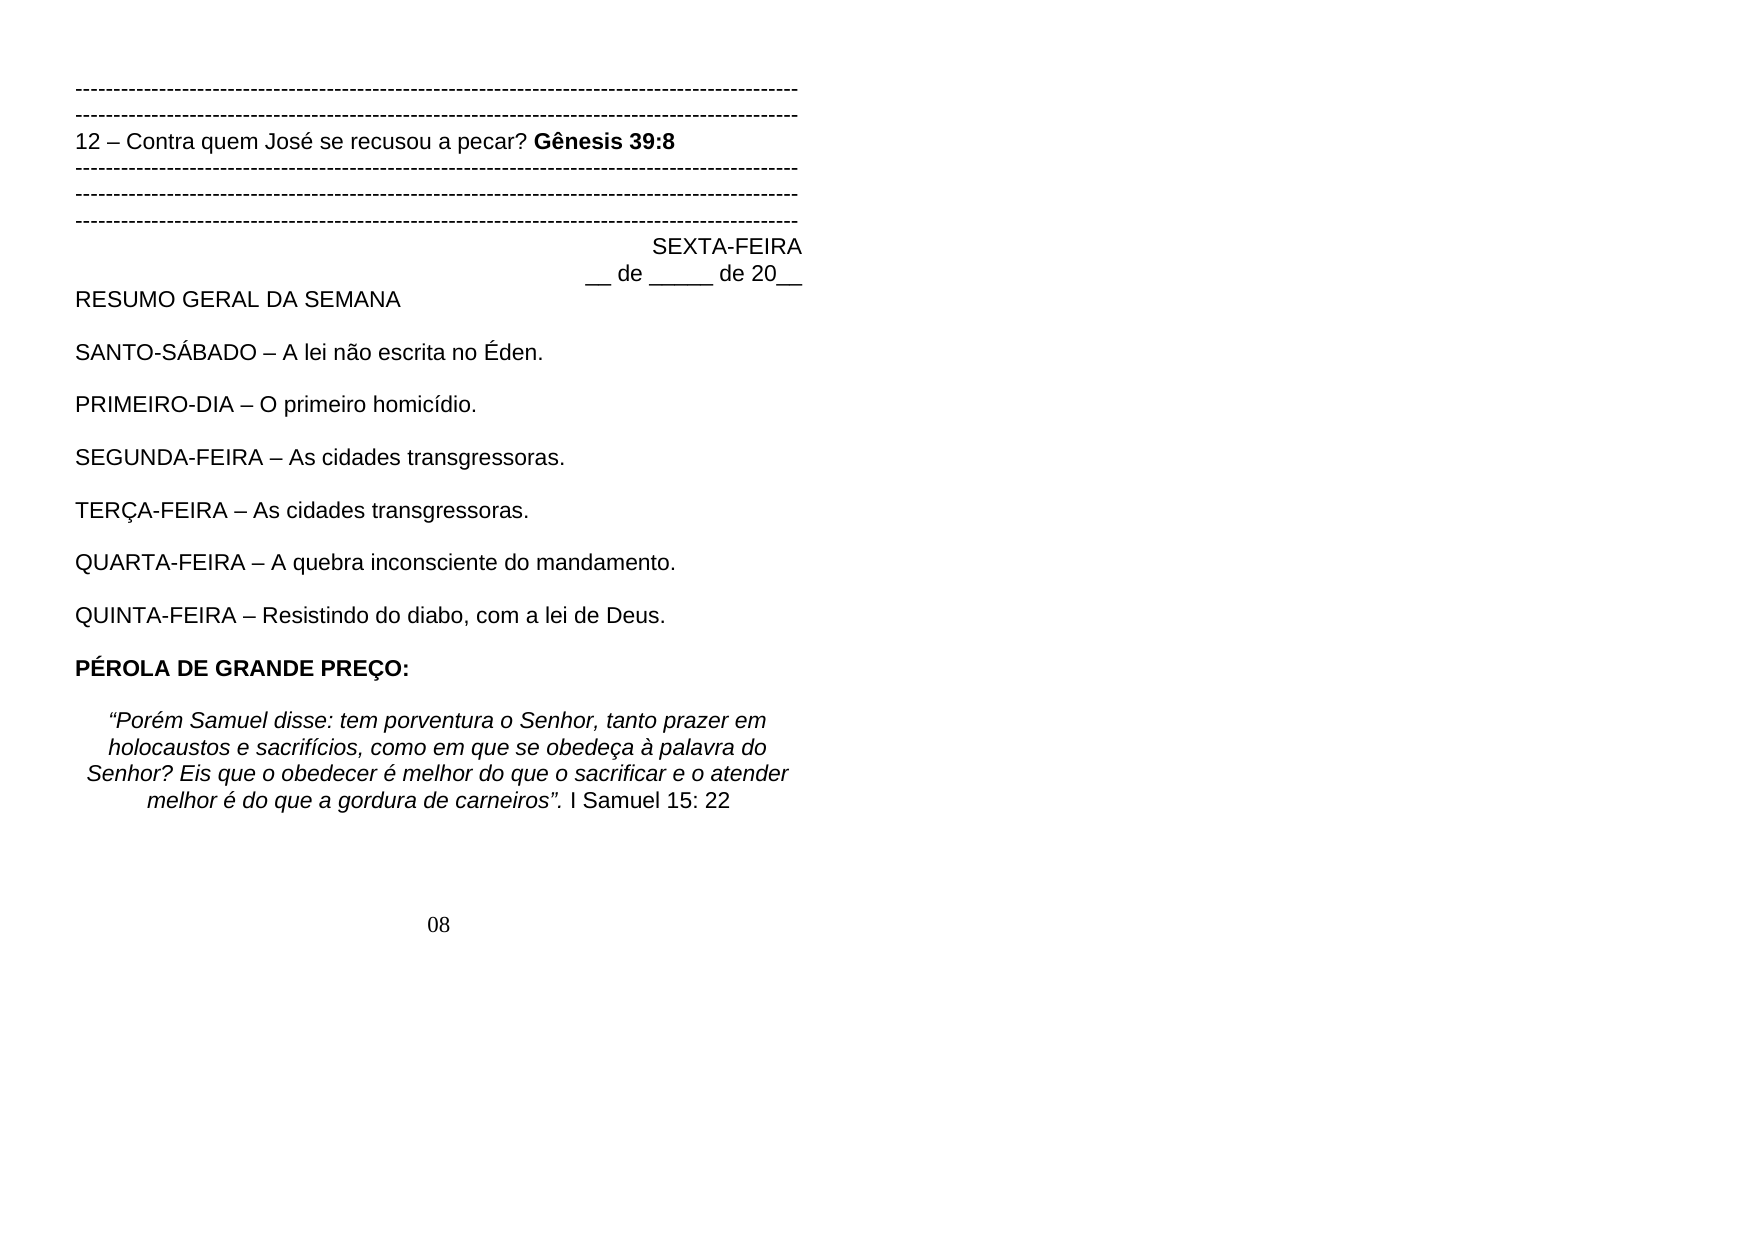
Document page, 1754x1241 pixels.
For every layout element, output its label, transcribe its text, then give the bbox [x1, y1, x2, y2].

text SANTO-SÁBADO – A lei não escrita no Éden. [75, 338, 802, 365]
text QUARTA-FEIRA – A quebra inconsciente do mandamento. [75, 549, 802, 576]
text PÉROLA DE GRANDE PREÇO: [75, 655, 802, 681]
text __ de _____ de 20__ [75, 259, 802, 286]
text “Porém Samuel disse: tem porventura o Senhor, tanto prazer em holocaustos e sacrifícios, como em que se obedeça à palavra do Senhor? Eis que o obedecer é melhor do que o sacrificar e o atender melhor é do que a gordura de carneiros”. I Samuel 15: 22 [75, 707, 802, 813]
text 12 – Contra quem José se recusou a pecar? Gênesis 39:8 [75, 128, 802, 154]
text ---------------------------------------------------------------------------------------------------------------------------------------------------------------------------------------------- [75, 75, 802, 128]
text SEXTA-FEIRA [75, 233, 802, 259]
text 08 [75, 911, 802, 938]
text SEGUNDA-FEIRA – As cidades transgressoras. [75, 444, 802, 470]
text PRIMEIRO-DIA – O primeiro homicídio. [75, 391, 802, 418]
text RESUMO GERAL DA SEMANA [75, 286, 802, 312]
text TERÇA-FEIRA – As cidades transgressoras. [75, 497, 802, 523]
text QUINTA-FEIRA – Resistindo do diabo, com a lei de Deus. [75, 602, 802, 628]
